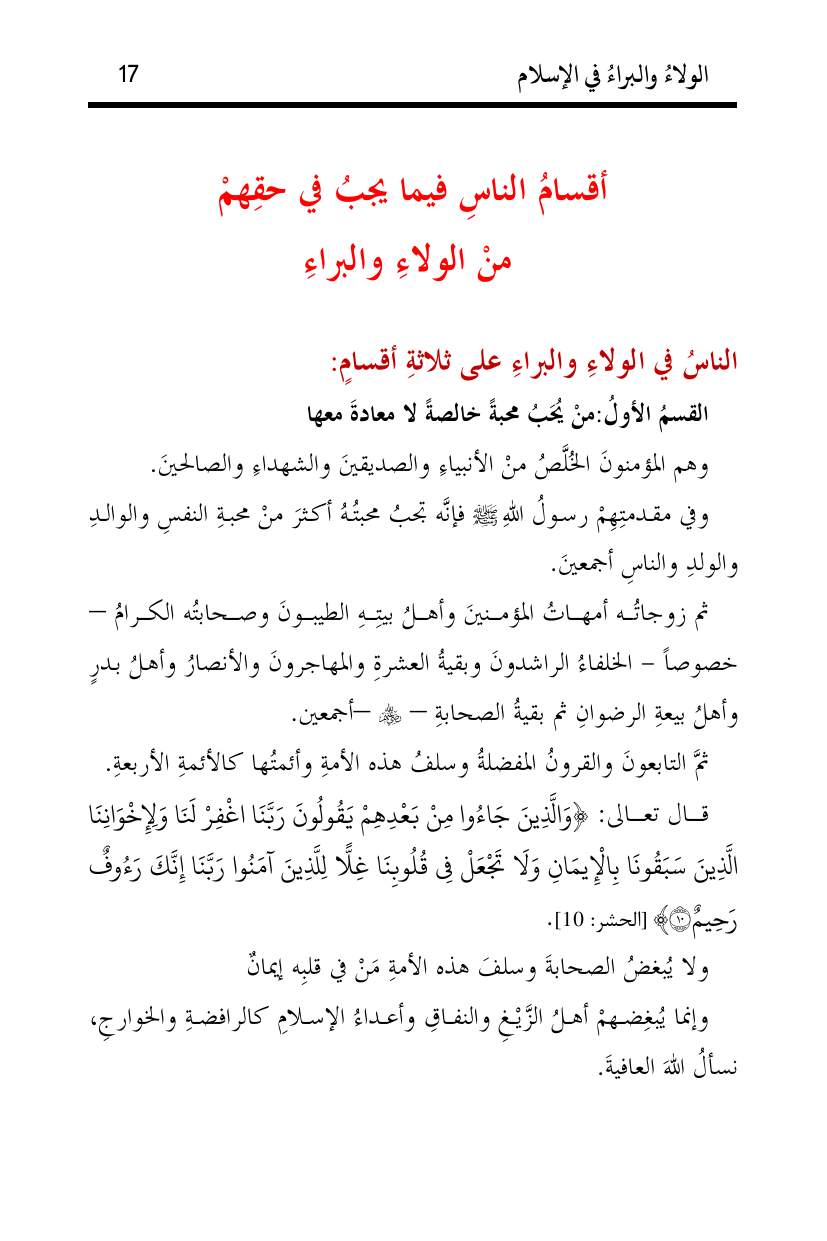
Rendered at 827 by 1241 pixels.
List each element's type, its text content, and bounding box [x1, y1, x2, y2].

text ثمَّ التابعونَ والقرونُ المفضلةُ وسلفُ هذه الأمةِ وأئمتُها كالأئمةِ الأربعةِ. [89, 739, 738, 789]
text القسمُ الأولُ:منْ يُحَبُ محبةً خالصةً لا معادةَ معها [89, 392, 738, 440]
text وإنما يُبغِضهمْ أهلُ الزَّيْغِ والنفاقِ وأعداءُ الإسلامِ كالرافضةِ والخوارجِ، نسألُ اللهَ العافيةَ. [89, 993, 738, 1093]
text وفي مقدمتِهِمْ رسولُ اللهِ ج فإنَّه تجبُ محبتُهُ أكثرَ منْ محبةِ النفسِ والوالدِ والولدِ والناسِ أجمعينَ. [89, 490, 738, 589]
text ولا يُبغضُ الصحابةَ وسلفَ هذه الأمةِ مَنْ في قلبِه إيمانٌ [89, 943, 738, 993]
text وهم المؤمنونَ الخُلَّصُ منْ الأنبياءِ والصديقينَ والشهداءِ والصالحينَ. [89, 440, 738, 490]
text قال تعالى: ﴿وَالَّذِينَ جَاءُوا مِنْ بَعْدِهِمْ يَقُولُونَ رَبَّنَا اغْفِرْ لَنَا وَلِإِخْوَانِنَا الَّذِينَ سَبَقُونَا بِالْإِيمَانِ وَلَا تَجْعَلْ فِي قُلُوبِنَا غِلًّا لِلَّذِينَ آمَنُوا رَبَّنَا إِنَّكَ رَءُوفٌ رَحِيمٌ١٠﴾ [الحشر: 10]. [89, 789, 738, 943]
text الناسُ في الولاءِ والبراءِ على ثلاثةِ أقسامٍ: [89, 334, 738, 392]
text ثم زوجاتُه أمهاتُ المؤمنينَ وأهلُ بيتِهِ الطيبونَ وصحابتُه الكرامُ –خصوصاً - الخلفاءُ الراشدونَ وبقيةُ العشرةِ والمهاجرونَ والأنصارُ وأهلُ بدرٍ وأهلُ بيعةِ الرضوانِ ثم بقيةُ الصحابةِ – ش –أجمعين. [89, 590, 738, 739]
text أقسامُ الناسِ فيما يجبُ في حقِهمْ منْ الولاءِ والبراءِ [89, 156, 738, 297]
